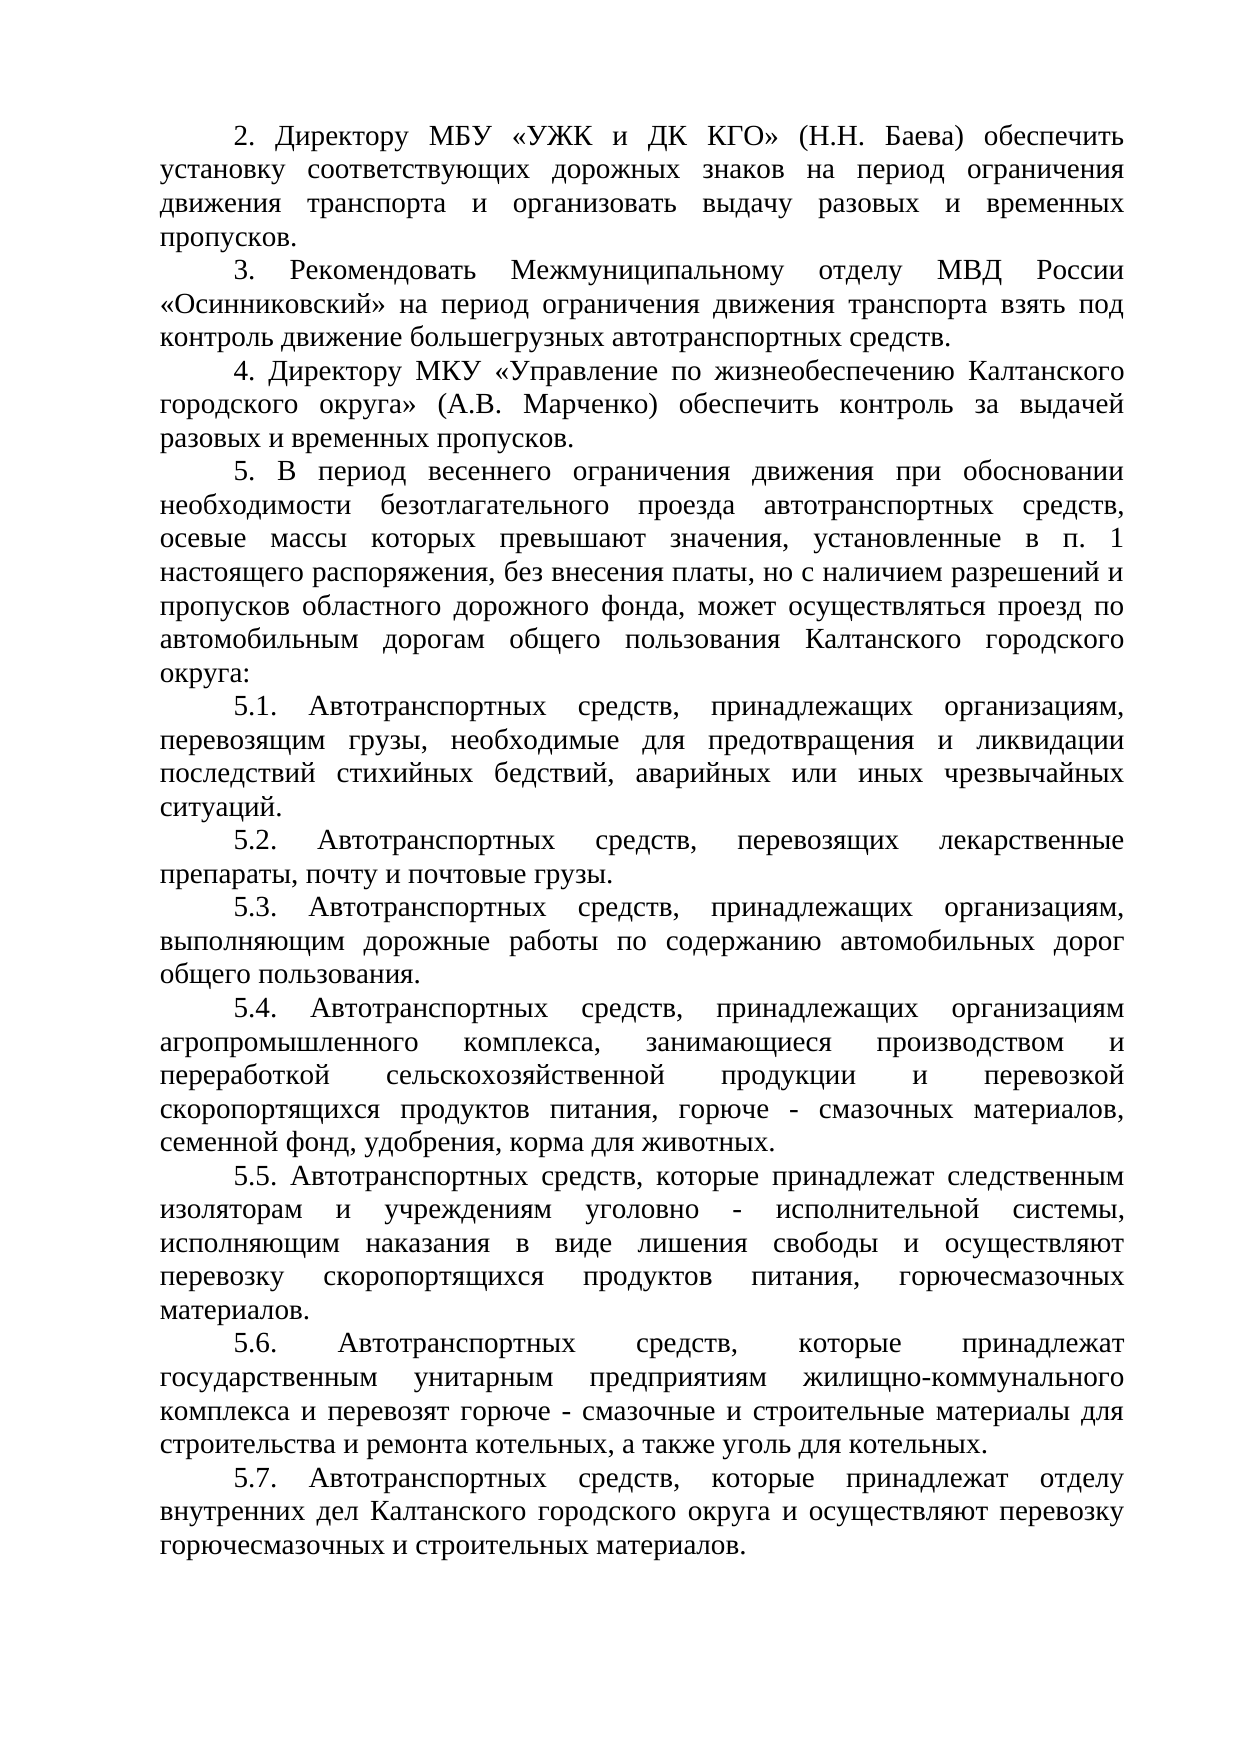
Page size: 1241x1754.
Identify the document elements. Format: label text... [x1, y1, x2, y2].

text 5.7. Автотранспортных средств, которые принадлежат отделу внутренних дел Калтанского городского округа и осуществляют перевозку горючесмазочных и строительных материалов. [159, 1460, 1125, 1560]
text 5.6. Автотранспортных средств, которые принадлежат государственным унитарным предприятиям жилищно-коммунального комплекса и перевозят горюче - смазочные и строительные материалы для строительства и ремонта котельных, а также уголь для котельных. [159, 1326, 1125, 1460]
text 5.4. Автотранспортных средств, принадлежащих организациям агропромышленного комплекса, занимающиеся производством и переработкой сельскохозяйственной продукции и перевозкой скоропортящихся продуктов питания, горюче - смазочных материалов, семенной фонд, удобрения, корма для животных. [159, 990, 1125, 1158]
text 5.1. Автотранспортных средств, принадлежащих организациям, перевозящим грузы, необходимые для предотвращения и ликвидации последствий стихийных бедствий, аварийных или иных чрезвычайных ситуаций. [159, 688, 1125, 822]
text 2. Директору МБУ «УЖК и ДК КГО» (Н.Н. Баева) обеспечить установку соответствующих дорожных знаков на период ограничения движения транспорта и организовать выдачу разовых и временных пропусков. [159, 118, 1125, 252]
text 4. Директору МКУ «Управление по жизнеобеспечению Калтанского городского округа» (А.В. Марченко) обеспечить контроль за выдачей разовых и временных пропусков. [159, 353, 1125, 453]
text 5. В период весеннего ограничения движения при обосновании необходимости безотлагательного проезда автотранспортных средств, осевые массы которых превышают значения, установленные в п. 1 настоящего распоряжения, без внесения платы, но с наличием разрешений и пропусков областного дорожного фонда, может осуществляться проезд по автомобильным дорогам общего пользования Калтанского городского округа: [159, 453, 1125, 688]
text 5.5. Автотранспортных средств, которые принадлежат следственным изоляторам и учреждениям уголовно - исполнительной системы, исполняющим наказания в виде лишения свободы и осуществляют перевозку скоропортящихся продуктов питания, горючесмазочных материалов. [159, 1158, 1125, 1326]
text 5.3. Автотранспортных средств, принадлежащих организациям, выполняющим дорожные работы по содержанию автомобильных дорог общего пользования. [159, 889, 1125, 990]
text 5.2. Автотранспортных средств, перевозящих лекарственные препараты, почту и почтовые грузы. [159, 822, 1125, 889]
text 3. Рекомендовать Межмуниципальному отделу МВД России «Осинниковский» на период ограничения движения транспорта взять под контроль движение большегрузных автотранспортных средств. [159, 252, 1125, 353]
